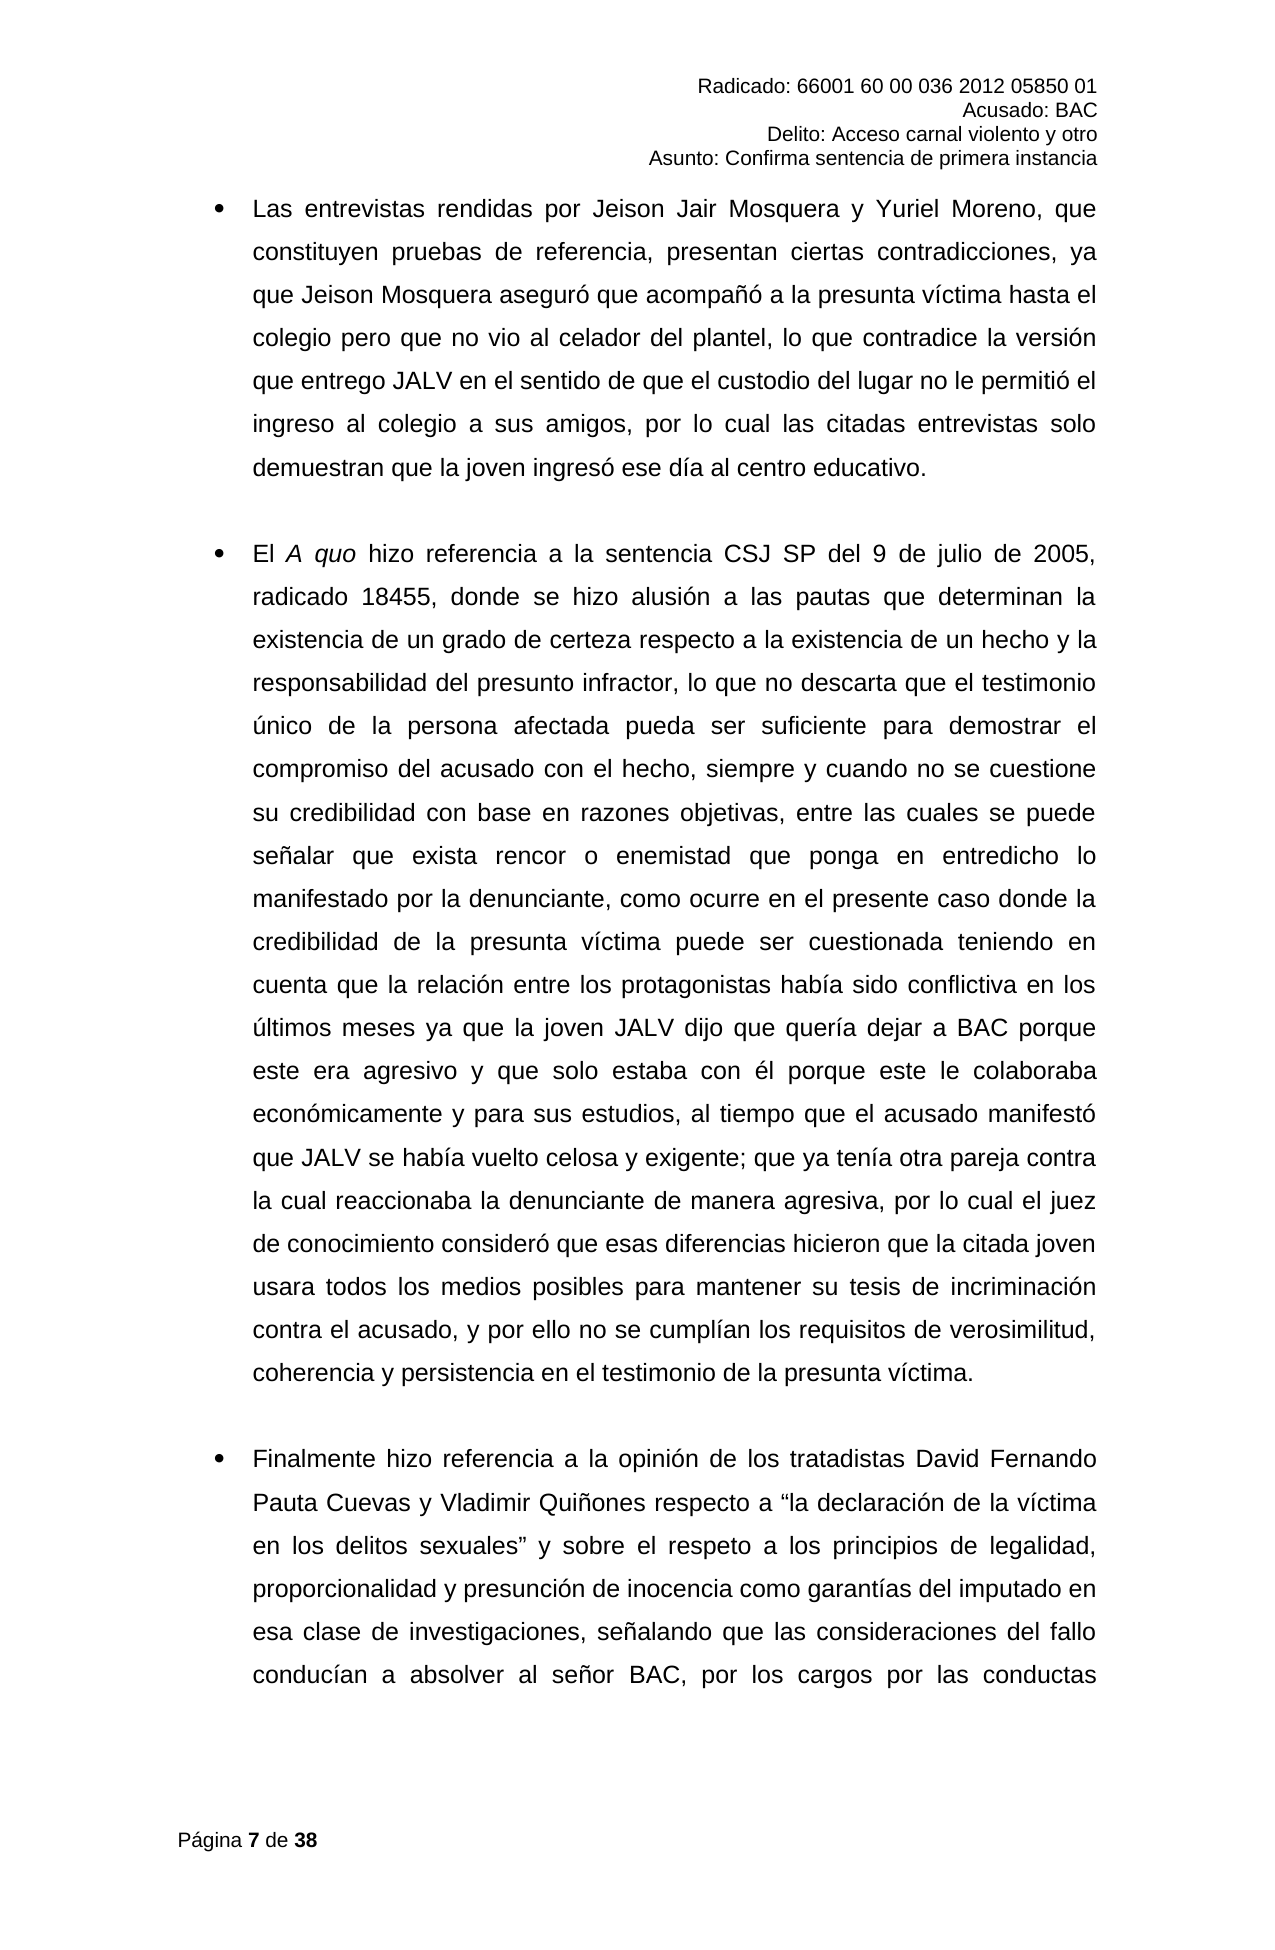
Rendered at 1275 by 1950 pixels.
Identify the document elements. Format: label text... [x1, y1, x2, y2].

list El A quo hizo referencia a la sentencia CSJ SP del 9 de julio de 2005, radicado 18455, donde se hizo alusión a las pautas que determinan la existencia de un grado de certeza respecto a la existencia de un hecho y la responsabilidad del presunto infractor, lo que no descarta que el testimonio único de la persona afectada pueda ser suficiente para demostrar el compromiso del acusado con el hecho, siempre y cuando no se cuestione su credibilidad con base en razones objetivas, entre las cuales se puede señalar que exista rencor o enemistad que ponga en entredicho lo manifestado por la denunciante, como ocurre en el presente caso donde la credibilidad de la presunta víctima puede ser cuestionada teniendo en cuenta que la relación entre los protagonistas había sido conflictiva en los últimos meses ya que la joven JALV dijo que quería dejar a BAC porque este era agresivo y que solo estaba con él porque este le colaboraba económicamente y para sus estudios, al tiempo que el acusado manifestó que JALV se había vuelto celosa y exigente; que ya tenía otra pareja contra la cual reaccionaba la denunciante de manera agresiva, por lo cual el juez de conocimiento consideró que esas diferencias hicieron que la citada joven usara todos los medios posibles para mantener su tesis de incriminación contra el acusado, y por ello no se cumplían los requisitos de verosimilitud, coherencia y persistencia en el testimonio de la presunta víctima. [215, 539, 1098, 1387]
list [215, 1444, 1098, 1689]
list Las entrevistas rendidas por Jeison Jair Mosquera y Yuriel Moreno, que constituyen pruebas de referencia, presentan ciertas contradicciones, ya que Jeison Mosquera aseguró que acompañó a la presunta víctima hasta el colegio pero que no vio al celador del plantel, lo que contradice la versión que entrego JALV en el sentido de que el custodio del lugar no le permitió el ingreso al colegio a sus amigos, por lo cual las citadas entrevistas solo demuestran que la joven ingresó ese día al centro educativo. [215, 194, 1098, 481]
